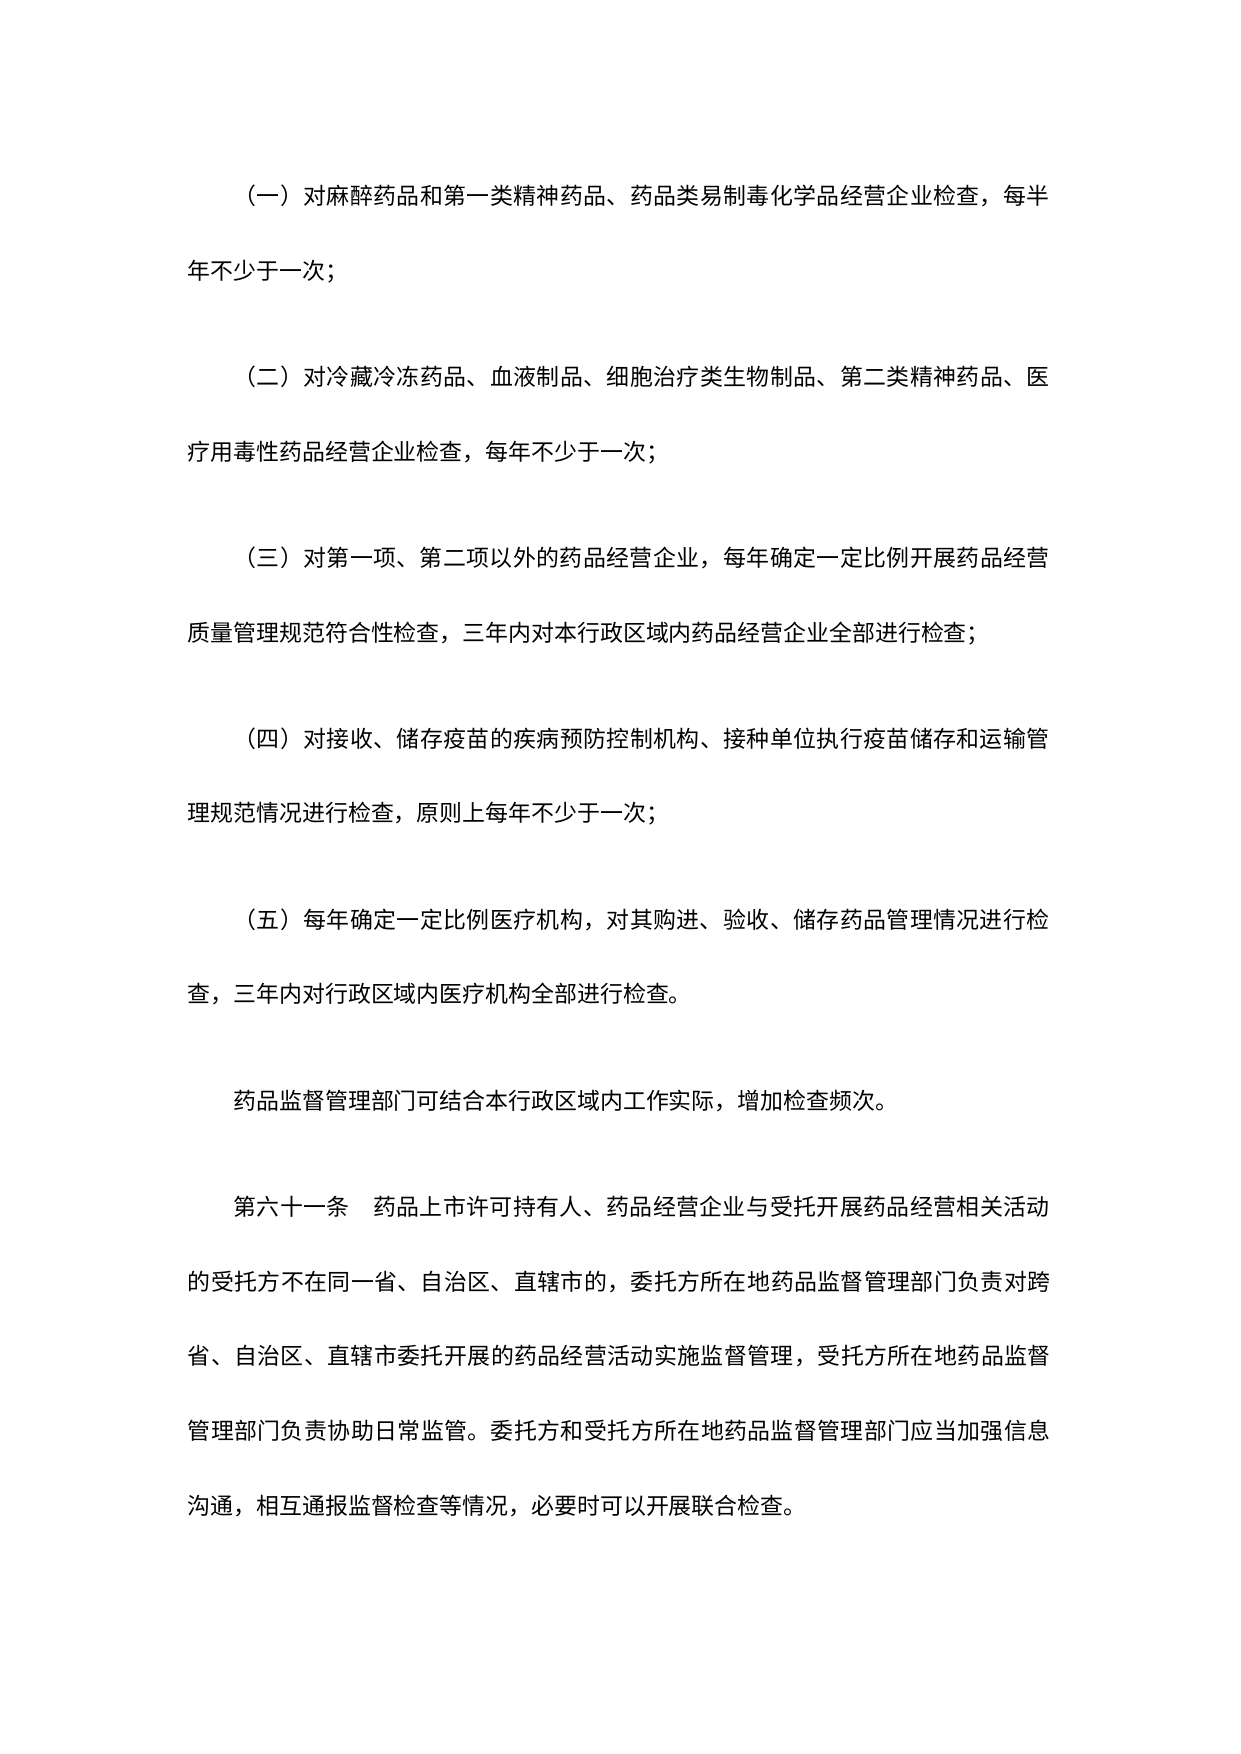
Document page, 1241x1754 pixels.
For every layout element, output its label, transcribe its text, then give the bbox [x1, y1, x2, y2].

text （三）对第一项、第二项以外的药品经营企业，每年确定一定比例开展药品经营质量管理规范符合性检查，三年内对本行政区域内药品经营企业全部进行检查； [187, 524, 1053, 663]
text （一）对麻醉药品和第一类精神药品、药品类易制毒化学品经营企业检查，每半年不少于一次； [187, 162, 1053, 302]
text （五）每年确定一定比例医疗机构，对其购进、验收、储存药品管理情况进行检查，三年内对行政区域内医疗机构全部进行检查。 [187, 886, 1053, 1025]
text （二）对冷藏冷冻药品、血液制品、细胞治疗类生物制品、第二类精神药品、医疗用毒性药品经营企业检查，每年不少于一次； [187, 343, 1053, 483]
text 第六十一条 药品上市许可持有人、药品经营企业与受托开展药品经营相关活动的受托方不在同一省、自治区、直辖市的，委托方所在地药品监督管理部门负责对跨省、自治区、直辖市委托开展的药品经营活动实施监督管理，受托方所在地药品监督管理部门负责协助日常监管。委托方和受托方所在地药品监督管理部门应当加强信息沟通，相互通报监督检查等情况，必要时可以开展联合检查。 [187, 1173, 1053, 1537]
text （四）对接收、储存疫苗的疾病预防控制机构、接种单位执行疫苗储存和运输管理规范情况进行检查，原则上每年不少于一次； [187, 705, 1053, 844]
text 药品监督管理部门可结合本行政区域内工作实际，增加检查频次。 [187, 1067, 1053, 1132]
